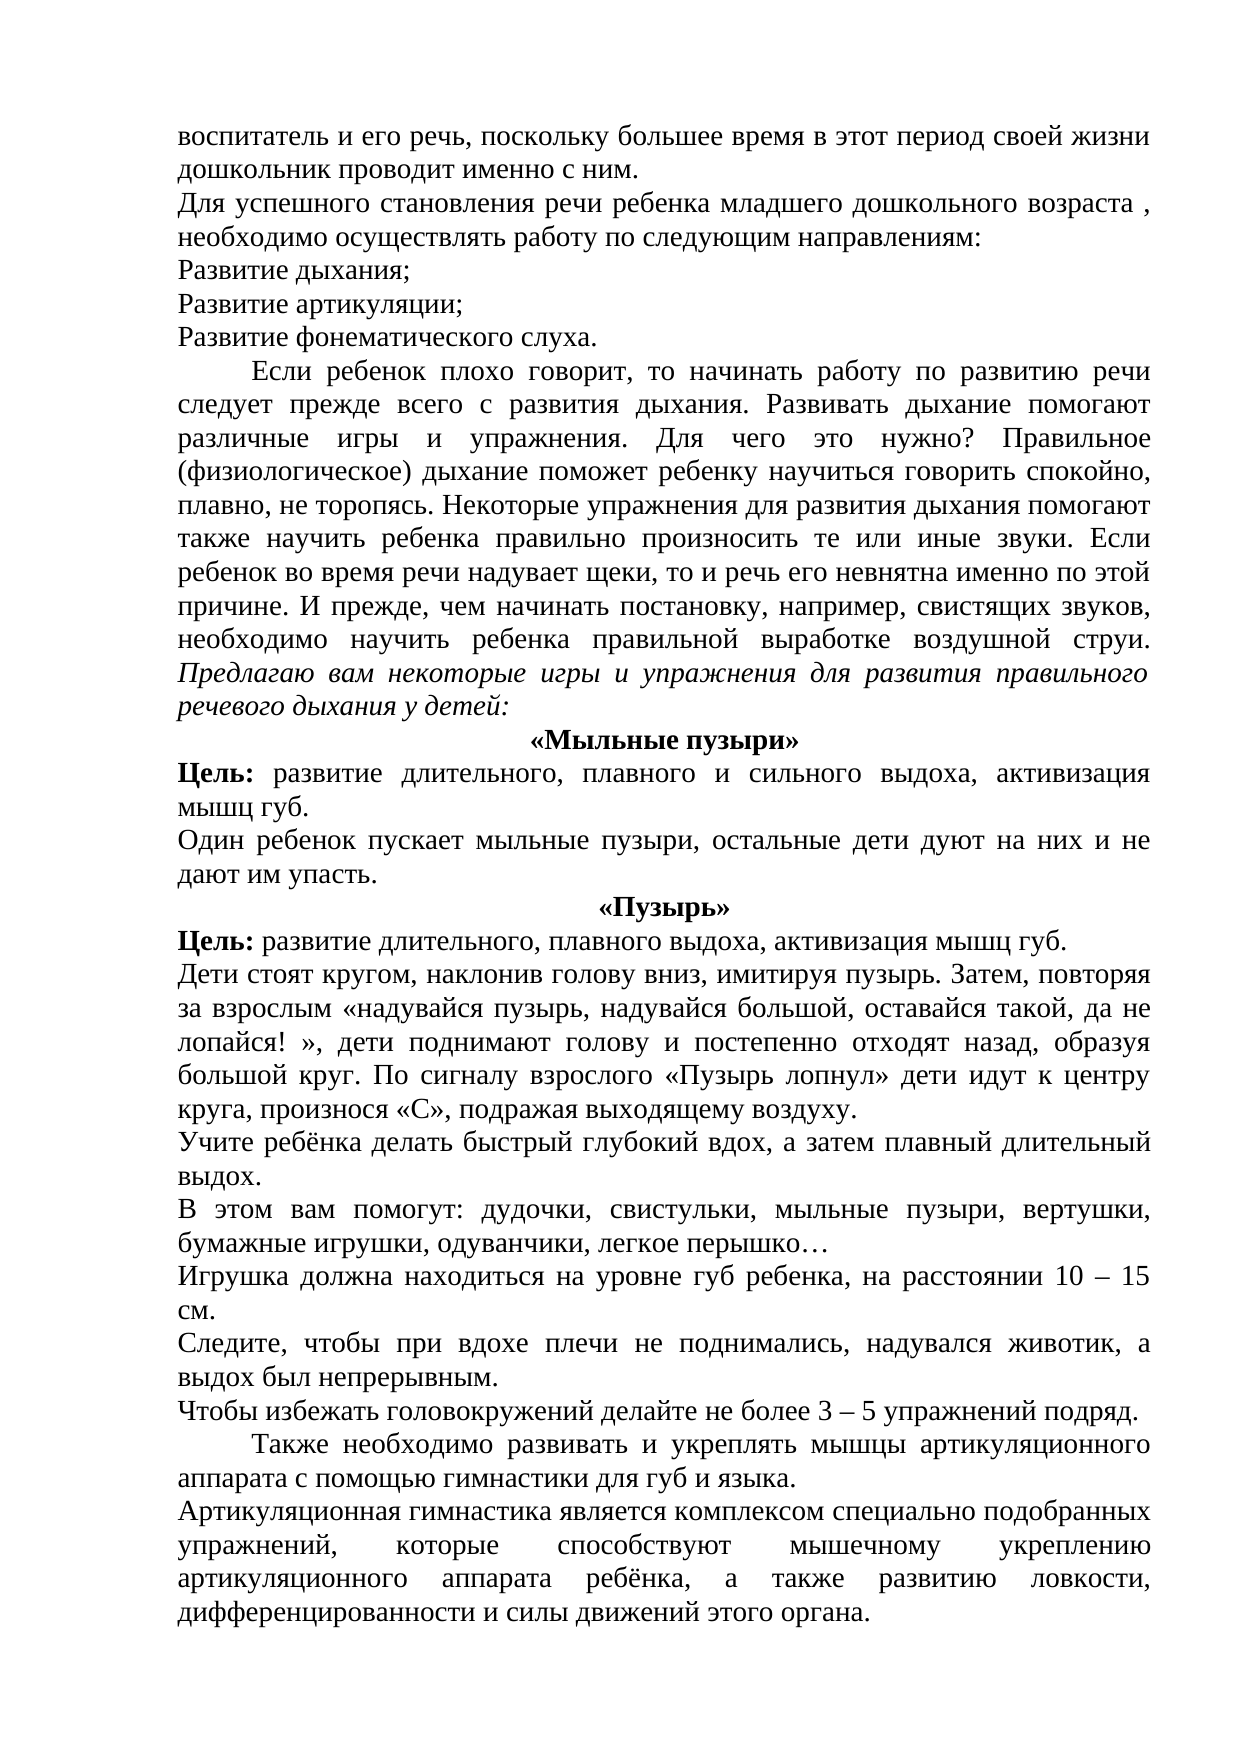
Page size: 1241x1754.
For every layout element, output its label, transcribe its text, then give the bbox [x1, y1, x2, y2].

text Развитие артикуляции; [177, 286, 1152, 319]
text «Пузырь» [177, 889, 1152, 923]
text Для успешного становления речи ребенка младшего дошкольного возраста , необходимо осуществлять работу по следующим направлениям: [177, 185, 1152, 252]
text Один ребенок пускает мыльные пузыри, остальные дети дуют на них и не дают им упасть. [177, 822, 1152, 889]
text Следите, чтобы при вдохе плечи не поднимались, надувался животик, а выдох был непрерывным. [177, 1326, 1152, 1393]
text Артикуляционная гимнастика является комплексом специально подобранных упражнений, которые способствуют мышечному укреплению артикуляционного аппарата ребёнка, а также развитию ловкости, дифференцированности и силы движений этого органа. [177, 1493, 1152, 1627]
text Игрушка должна находиться на уровне губ ребенка, на расстоянии 10 – . [177, 1258, 1152, 1326]
text «Мыльные пузыри» [177, 722, 1152, 755]
text Цель: развитие длительного, плавного и сильного выдоха, активизация мышц губ. [177, 755, 1152, 822]
text Развитие дыхания; [177, 252, 1152, 286]
text Развитие фонематического слуха. [177, 319, 1152, 353]
text Учите ребёнка делать быстрый глубокий вдох, а затем плавный длительный выдох. [177, 1124, 1152, 1191]
text Чтобы избежать головокружений делайте не более 3 – 5 упражнений подряд. [177, 1393, 1152, 1426]
text В этом вам помогут: дудочки, свистульки, мыльные пузыри, вертушки, бумажные игрушки, одуванчики, легкое перышко… [177, 1191, 1152, 1258]
text Если ребенок плохо говорит, то начинать работу по развитию речи следует прежде всего с развития дыхания. Развивать дыхание помогают различные игры и упражнения. Для чего это нужно? Правильное (физиологическое) дыхание поможет ребенку научиться говорить спокойно, плавно, не торопясь. Некоторые упражнения для развития дыхания помогают также научить ребенка правильно произносить те или иные звуки. Если ребенок во время речи надувает щеки, то и речь его невнятна именно по этой причине. И прежде, чем начинать постановку, например, свистящих звуков, необходимо научить ребенка правильной выработке воздушной струи. Предлагаю вам некоторые игры и упражнения для развития правильного речевого дыхания у детей: [177, 353, 1152, 722]
text Дети стоят кругом, наклонив голову вниз, имитируя пузырь. Затем, повторяя за взрослым «надувайся пузырь, надувайся большой, оставайся такой, да не лопайся! », дети поднимают голову и постепенно отходят назад, образуя большой круг. По сигналу взрослого «Пузырь лопнул» дети идут к центру круга, произнося «С», подражая выходящему воздуху. [177, 957, 1152, 1124]
text Цель: развитие длительного, плавного выдоха, активизация мышц губ. [177, 923, 1152, 957]
text Также необходимо развивать и укреплять мышцы артикуляционного аппарата с помощью гимнастики для губ и языка. [177, 1426, 1152, 1493]
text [177, 118, 1152, 185]
